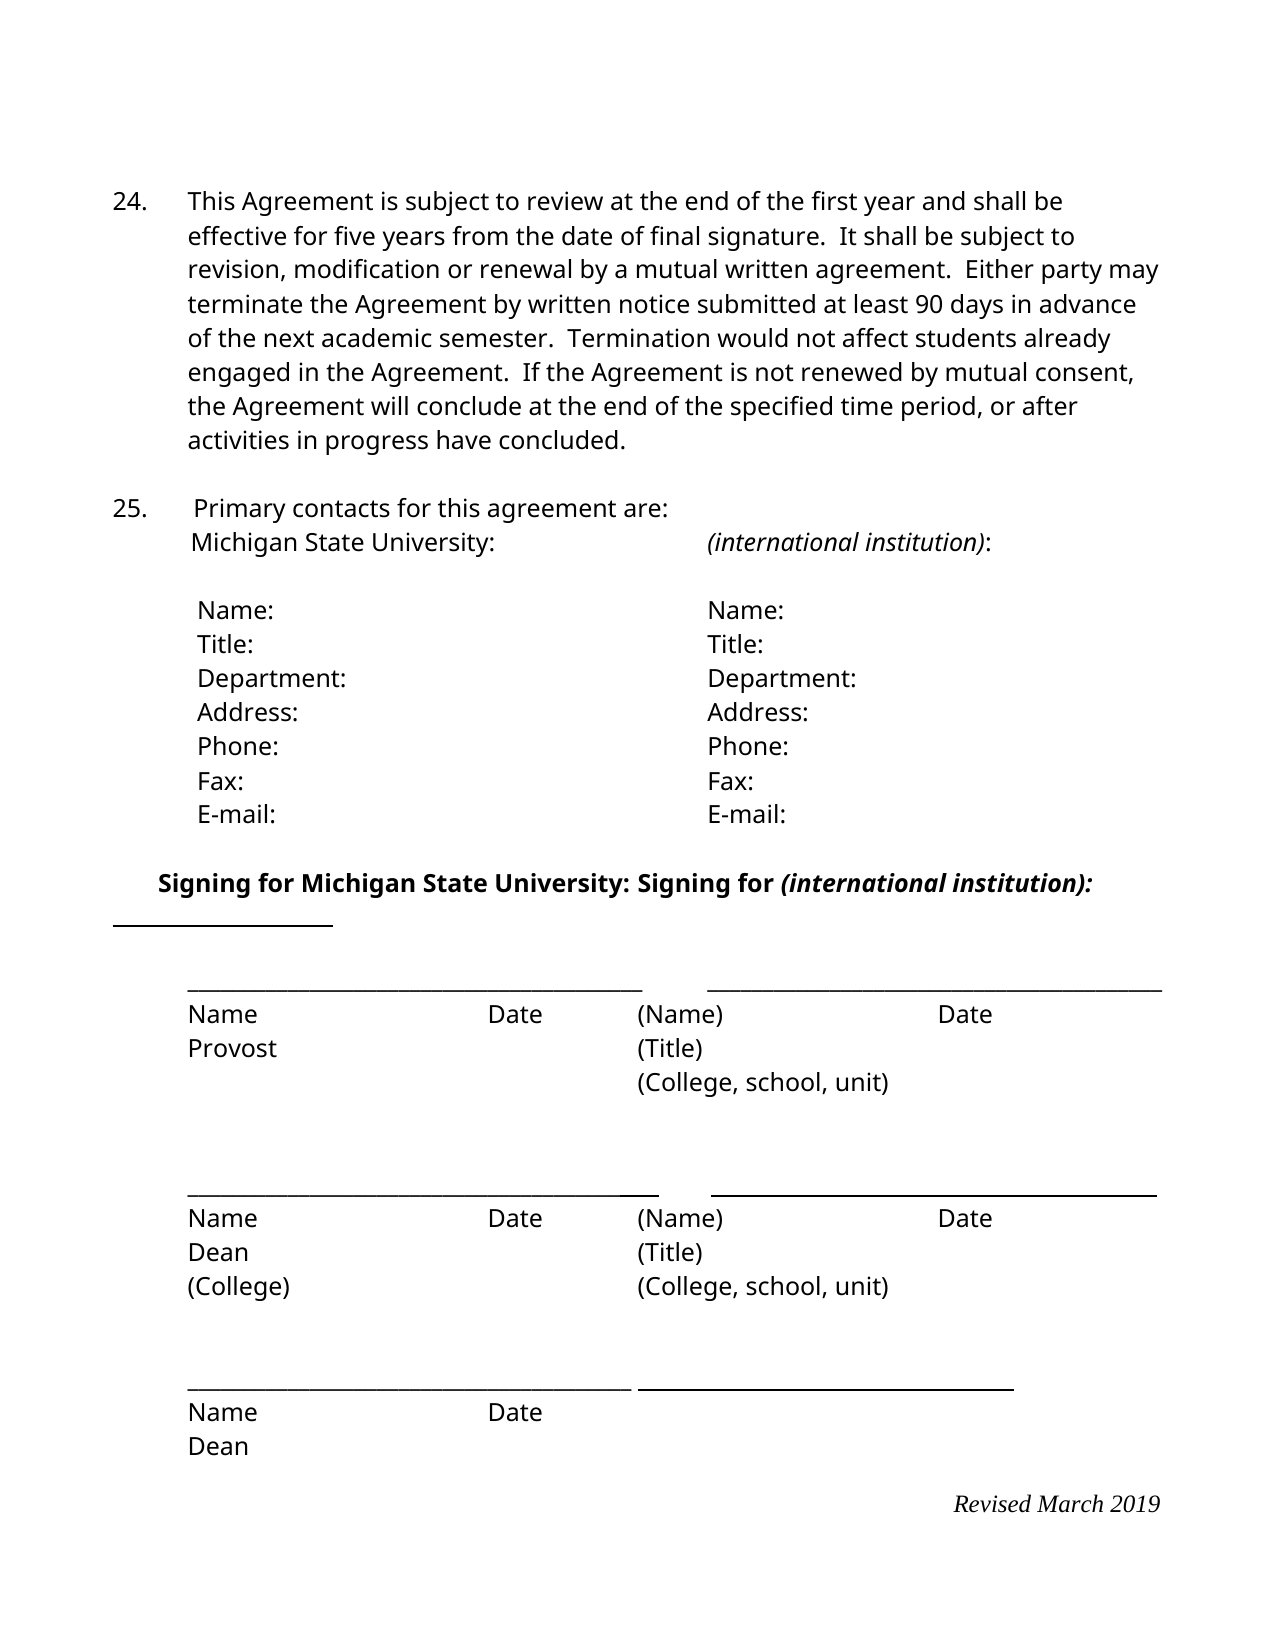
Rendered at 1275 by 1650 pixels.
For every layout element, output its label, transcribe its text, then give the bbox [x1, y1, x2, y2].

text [112, 1360, 1162, 1394]
text _______________________________________ _______________________________________ [112, 1167, 1162, 1201]
text Dean [112, 1428, 1162, 1462]
text Address: Address: [112, 695, 1162, 729]
text Fax: Fax: [112, 763, 1162, 797]
text Title: Title: [112, 627, 1162, 661]
text Name Date (Name) Date [112, 1201, 1162, 1235]
text 24. This Agreement is subject to review at the end of the first year and shall be effective for five years from the date of final signature. It shall be subject to revision, modification or renewal by a mutual written agreement. Either party may terminate the Agreement by written notice submitted at least 90 days in advance of the next academic semester. Termination would not affect students already engaged in the Agreement. If the Agreement is not renewed by mutual consent, the Agreement will conclude at the end of the specified time period, or after activities in progress have concluded. [112, 184, 1162, 457]
text E-mail: E-mail: [112, 797, 1162, 831]
text 25. Primary contacts for this agreement are: [112, 491, 1162, 525]
text _________________________________________ _________________________________________ [112, 962, 1162, 996]
text Provost (Title) [112, 1030, 1162, 1064]
text Name Date [112, 1394, 1162, 1428]
text (College) (College, school, unit) [112, 1269, 1162, 1303]
text Name Date (Name) Date [112, 996, 1162, 1030]
text Signing for Michigan State University: Signing for (international institution): [112, 865, 1162, 899]
text Name: Name: [197, 593, 1162, 627]
text Dean (Title) [112, 1235, 1162, 1269]
text Department: Department: [112, 661, 1162, 695]
text Phone: Phone: [112, 729, 1162, 763]
text Michigan State University: (international institution): [112, 525, 1162, 559]
text (College, school, unit) [112, 1064, 1162, 1098]
